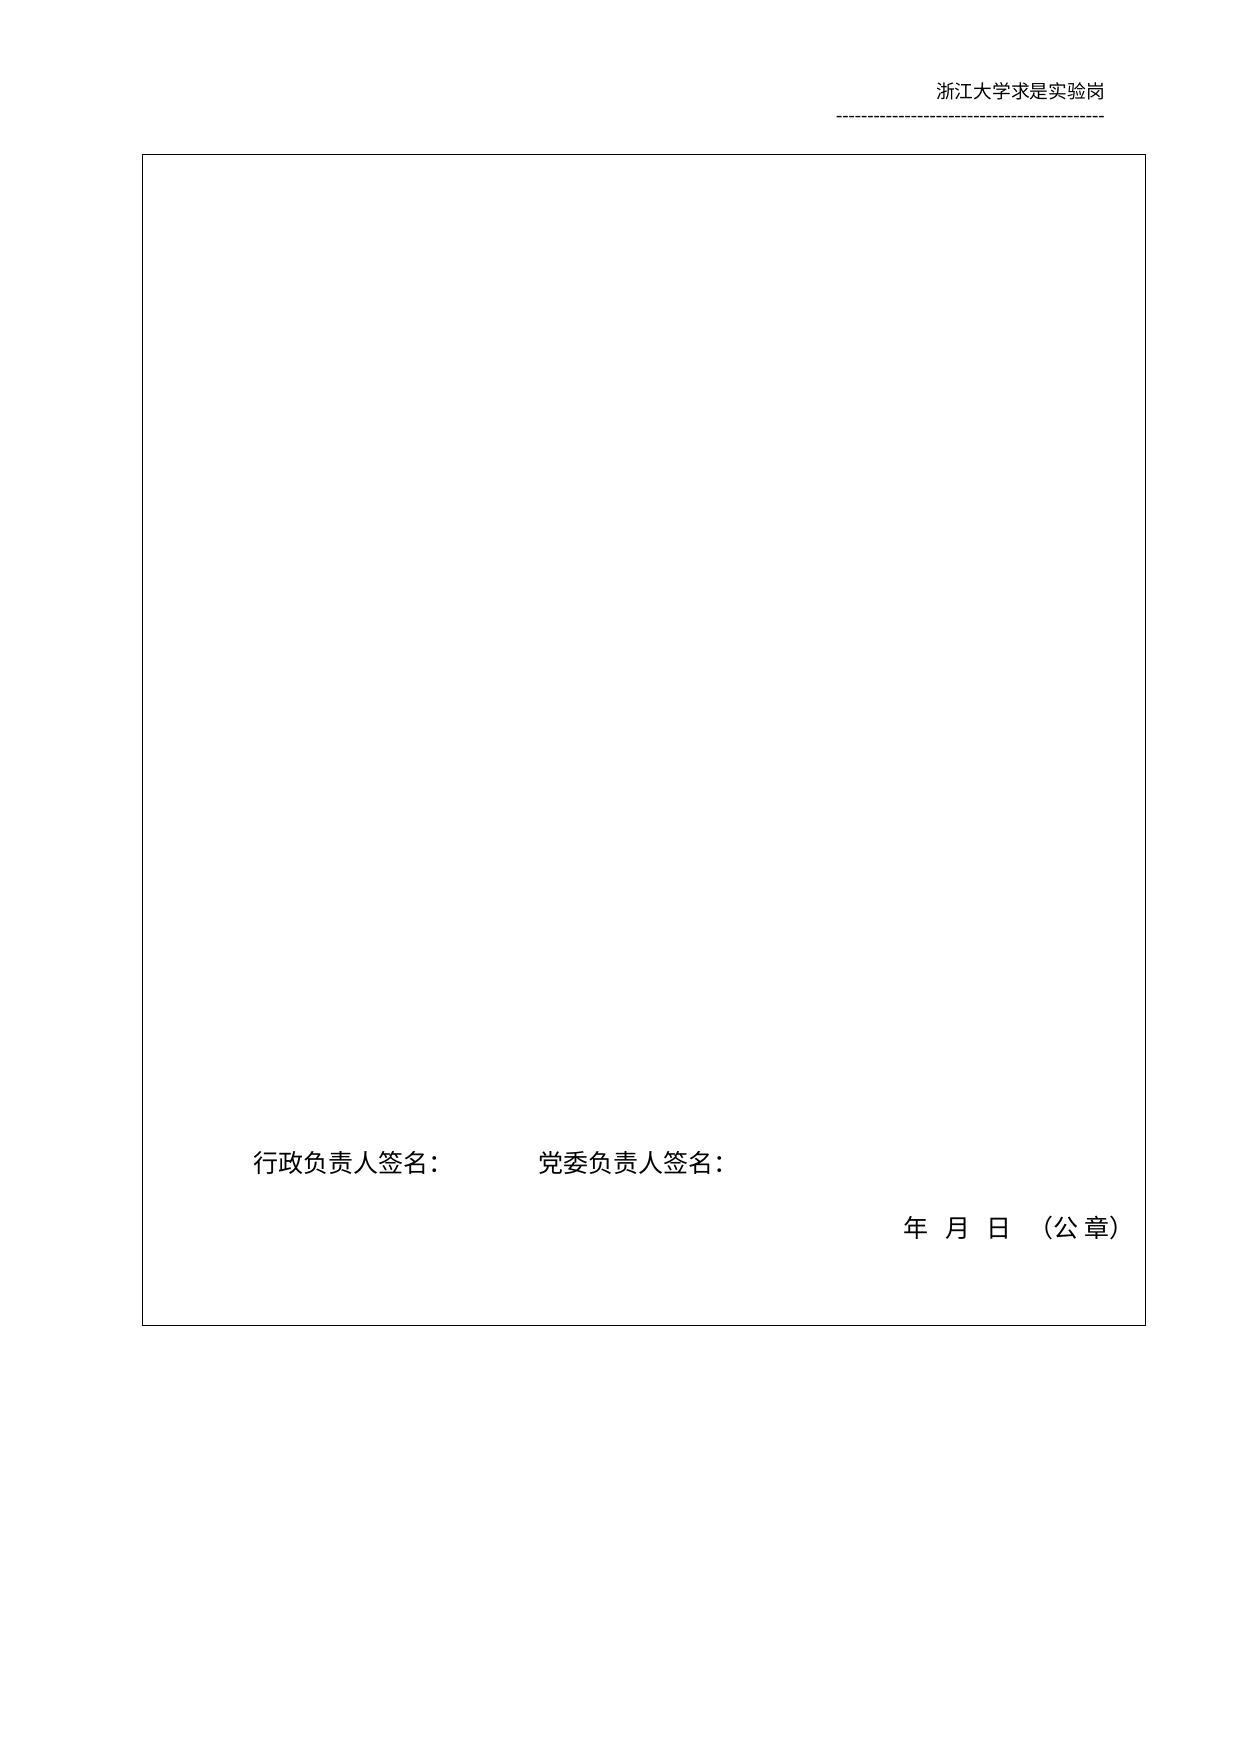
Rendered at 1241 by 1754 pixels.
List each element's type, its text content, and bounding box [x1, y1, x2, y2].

table_cell 行政负责人签名： 党委负责人签名： 年 月 日 （公 章） [143, 155, 1145, 1324]
